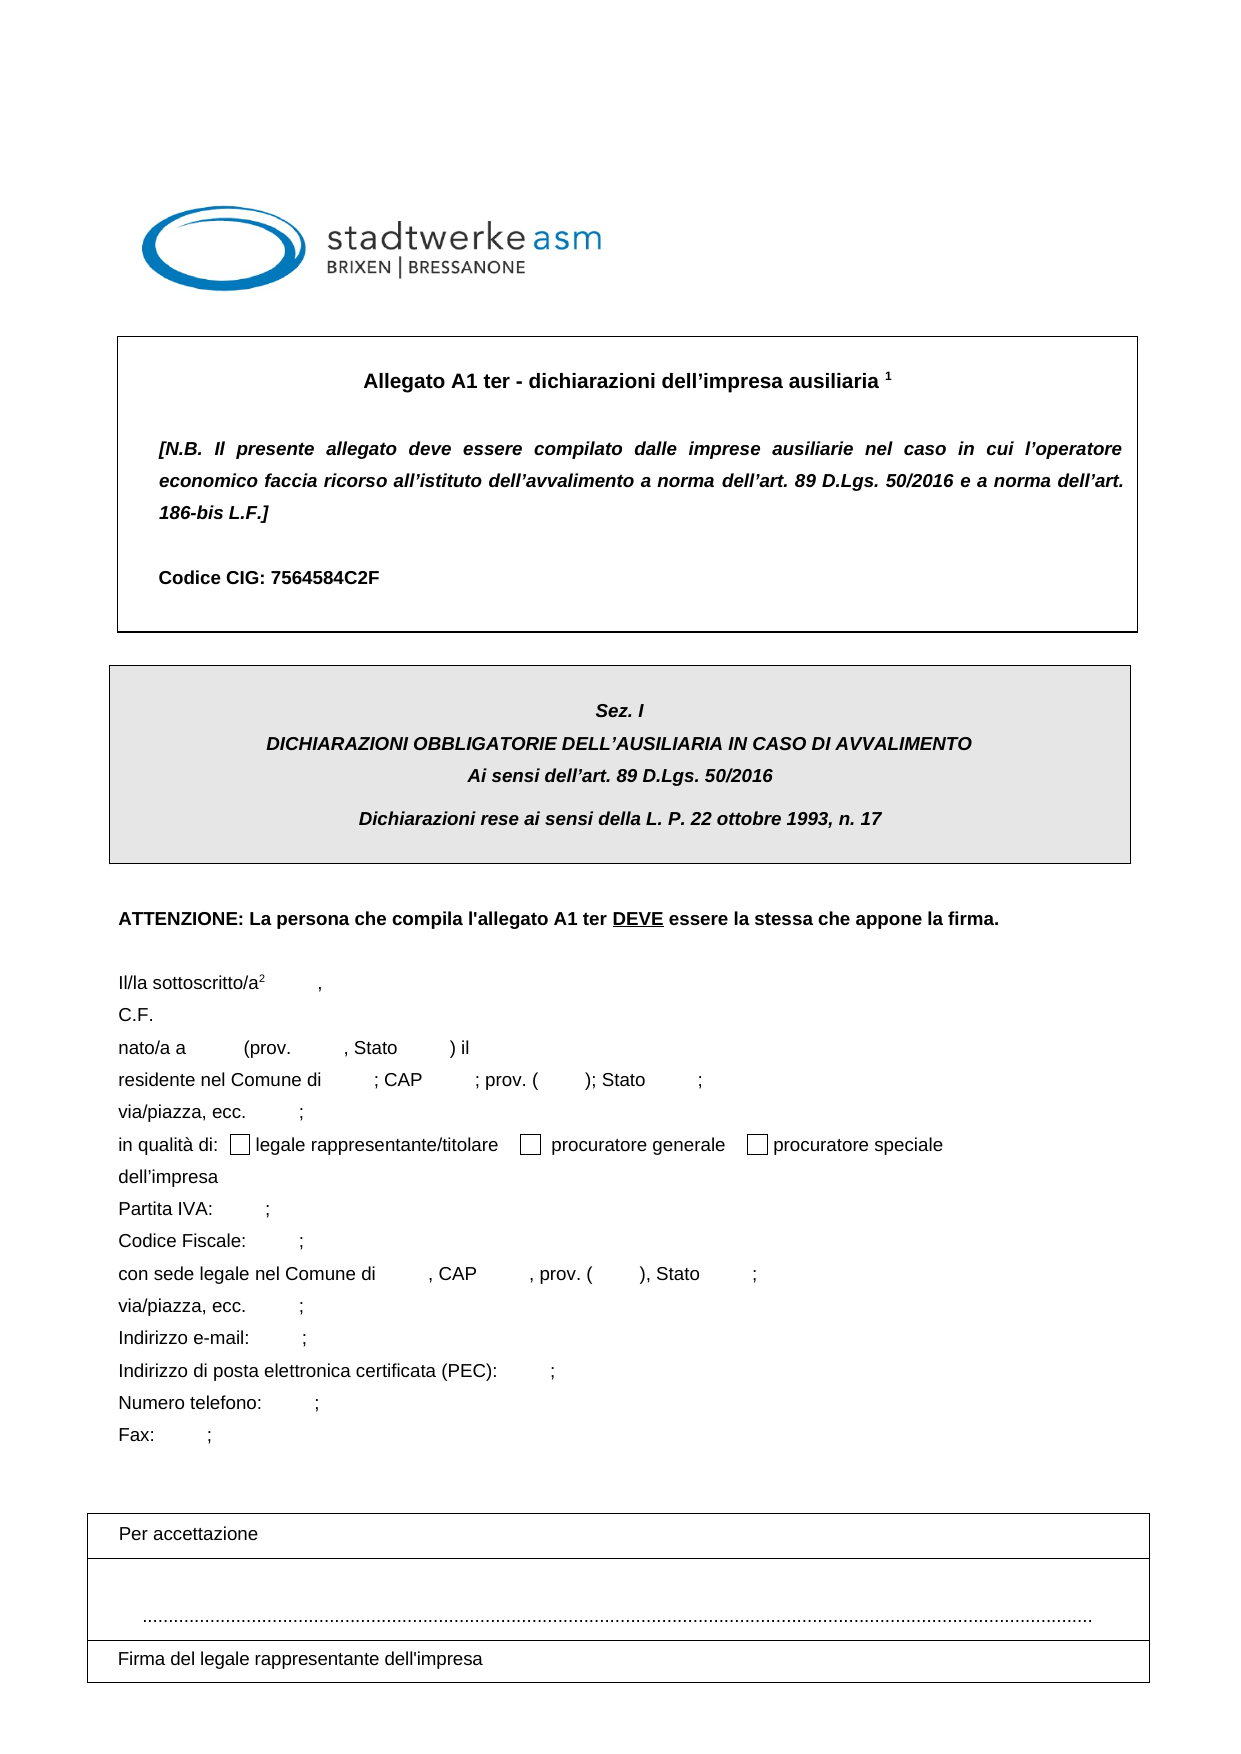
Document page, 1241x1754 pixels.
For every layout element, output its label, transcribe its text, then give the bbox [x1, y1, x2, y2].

text con sede legale nel Comune di , , prov. ( ), Stato ; [118, 1263, 1122, 1284]
text Fax: ; [118, 1424, 1122, 1446]
text Partita IVA: ; [118, 1198, 1122, 1219]
text DICHIARAZIONI OBBLIGATORIE DELL’AUSILIARIA IN CASO DI AVVALIMENTO [110, 729, 1130, 754]
text Codice Fiscale: ; [118, 1230, 1122, 1252]
text C.F. [118, 1004, 1122, 1026]
text residente nel Comune di ; ; prov. ( ); Stato ; [118, 1069, 1122, 1090]
text nato/a a (prov. , Stato ) il [118, 1037, 1122, 1058]
text Il/la sottoscritto/a , [118, 972, 1122, 993]
text Sez. I [110, 697, 1130, 722]
text in qualità di: legale rappresentante/titolare procuratore generale procuratore speciale [118, 1133, 1122, 1155]
text via/piazza, ecc. ; [118, 1295, 1122, 1316]
text Ai sensi dell’art. 89 D.Lgs. 50/2016 [110, 762, 1130, 786]
text via/piazza, ecc. ; [118, 1101, 1122, 1123]
table_cell Allegato A1 ter - dichiarazioni dell’impresa ausiliaria [N.B. Il presente allegato deve essere compilato dalle imprese ausiliarie nel caso in cui l’operatore economico faccia ricorso all’istituto dell’avvalimento a norma dell’art. 89 D.Lgs. 50/2016 e a norma dell’art. 186-bis L.F.] Codice CIG: 7564584C2F [118, 337, 1137, 631]
text ATTENZIONE: La persona che compila l'allegato A1 ter DEVE essere la stessa che appone la firma. [118, 907, 1122, 929]
text Indirizzo e-mail: ; [118, 1327, 1122, 1349]
text Indirizzo di posta elettronica certificata (PEC): ; [118, 1359, 1122, 1381]
text Dichiarazioni rese ai sensi della L. P. 22 ottobre 1993, n. 17 [110, 804, 1130, 829]
text dell’impresa [118, 1166, 1122, 1187]
text Numero telefono: ; [118, 1392, 1122, 1413]
picture [128, 171, 618, 324]
table_header [118, 172, 1137, 336]
